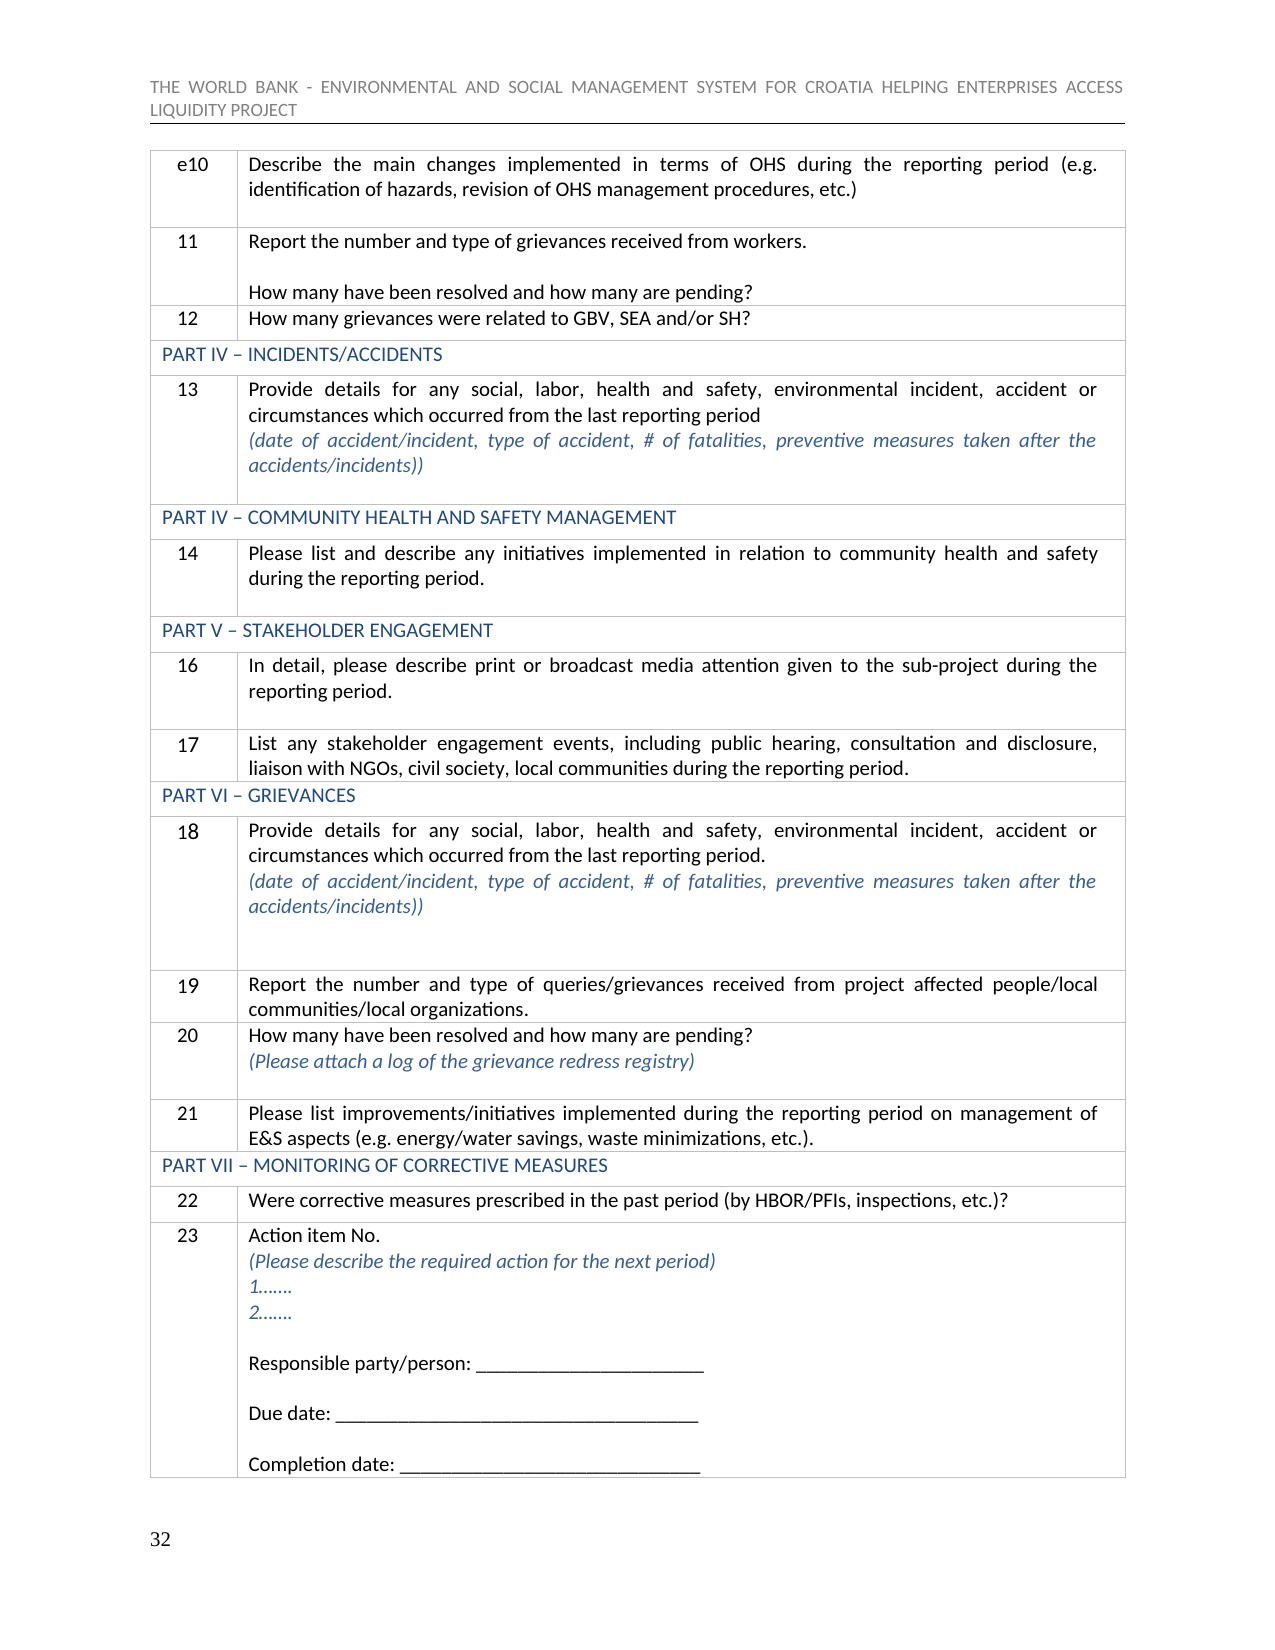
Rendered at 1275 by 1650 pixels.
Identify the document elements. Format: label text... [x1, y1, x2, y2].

table_cell PART V – STAKEHOLDER ENGAGEMENT [151, 617, 1125, 652]
table_cell 17 [151, 730, 237, 781]
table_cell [238, 1223, 1125, 1477]
table_cell 22 [151, 1187, 237, 1222]
table_cell How many grievances were related to GBV, SEA and/or SH? [238, 306, 1125, 340]
table_cell PART IV – COMMUNITY HEALTH AND SAFETY MANAGEMENT [151, 505, 1125, 539]
table_cell PART VII – MONITORING OF CORRECTIVE MEASURES [151, 1152, 1125, 1186]
table_cell Were corrective measures prescribed in the past period (by HBOR/PFIs, inspections, etc.)? [238, 1187, 1125, 1222]
table_cell Describe the main changes implemented in terms of OHS during the reporting period (e.g. identification of hazards, revision of OHS management procedures, etc.) [238, 151, 1125, 227]
table_cell Please list improvements/initiatives implemented during the reporting period on management of E&S aspects (e.g. energy/water savings, waste minimizations, etc.). [238, 1100, 1125, 1151]
table_cell 20 [151, 1023, 237, 1099]
table_cell e10 [151, 151, 237, 227]
table_cell 19 [151, 971, 237, 1022]
table_cell How many have been resolved and how many are pending? (Please attach a log of the grievance redress registry) [238, 1023, 1125, 1099]
table_cell 16 [151, 653, 237, 729]
table_cell Report the number and type of queries/grievances received from project affected people/local communities/local organizations. [238, 971, 1125, 1022]
table_cell PART IV – INCIDENTS/ACCIDENTS [151, 341, 1125, 375]
table_cell In detail, please describe print or broadcast media attention given to the sub-project during the reporting period. [238, 653, 1125, 729]
table_cell List any stakeholder engagement events, including public hearing, consultation and disclosure, liaison with NGOs, civil society, local communities during the reporting period. [238, 730, 1125, 781]
table_cell 23 [151, 1223, 237, 1477]
table_cell 18 [151, 817, 237, 970]
table_cell Provide details for any social, labor, health and safety, environmental incident, accident or circumstances which occurred from the last reporting period (date of accident/incident, type of accident, # of fatalities, preventive measures taken after the accidents/incidents)) [238, 376, 1125, 503]
table_cell 12 [151, 306, 237, 340]
table_cell Please list and describe any initiatives implemented in relation to community health and safety during the reporting period. [238, 540, 1125, 616]
table_cell Provide details for any social, labor, health and safety, environmental incident, accident or circumstances which occurred from the last reporting period. (date of accident/incident, type of accident, # of fatalities, preventive measures taken after the accidents/incidents)) [238, 817, 1125, 970]
table_cell PART VI – GRIEVANCES [151, 782, 1125, 816]
table_cell 11 [151, 228, 237, 304]
table_cell 13 [151, 376, 237, 503]
table_cell Report the number and type of grievances received from workers. How many have been resolved and how many are pending? [238, 228, 1125, 304]
table_cell 21 [151, 1100, 237, 1151]
table_cell 14 [151, 540, 237, 616]
